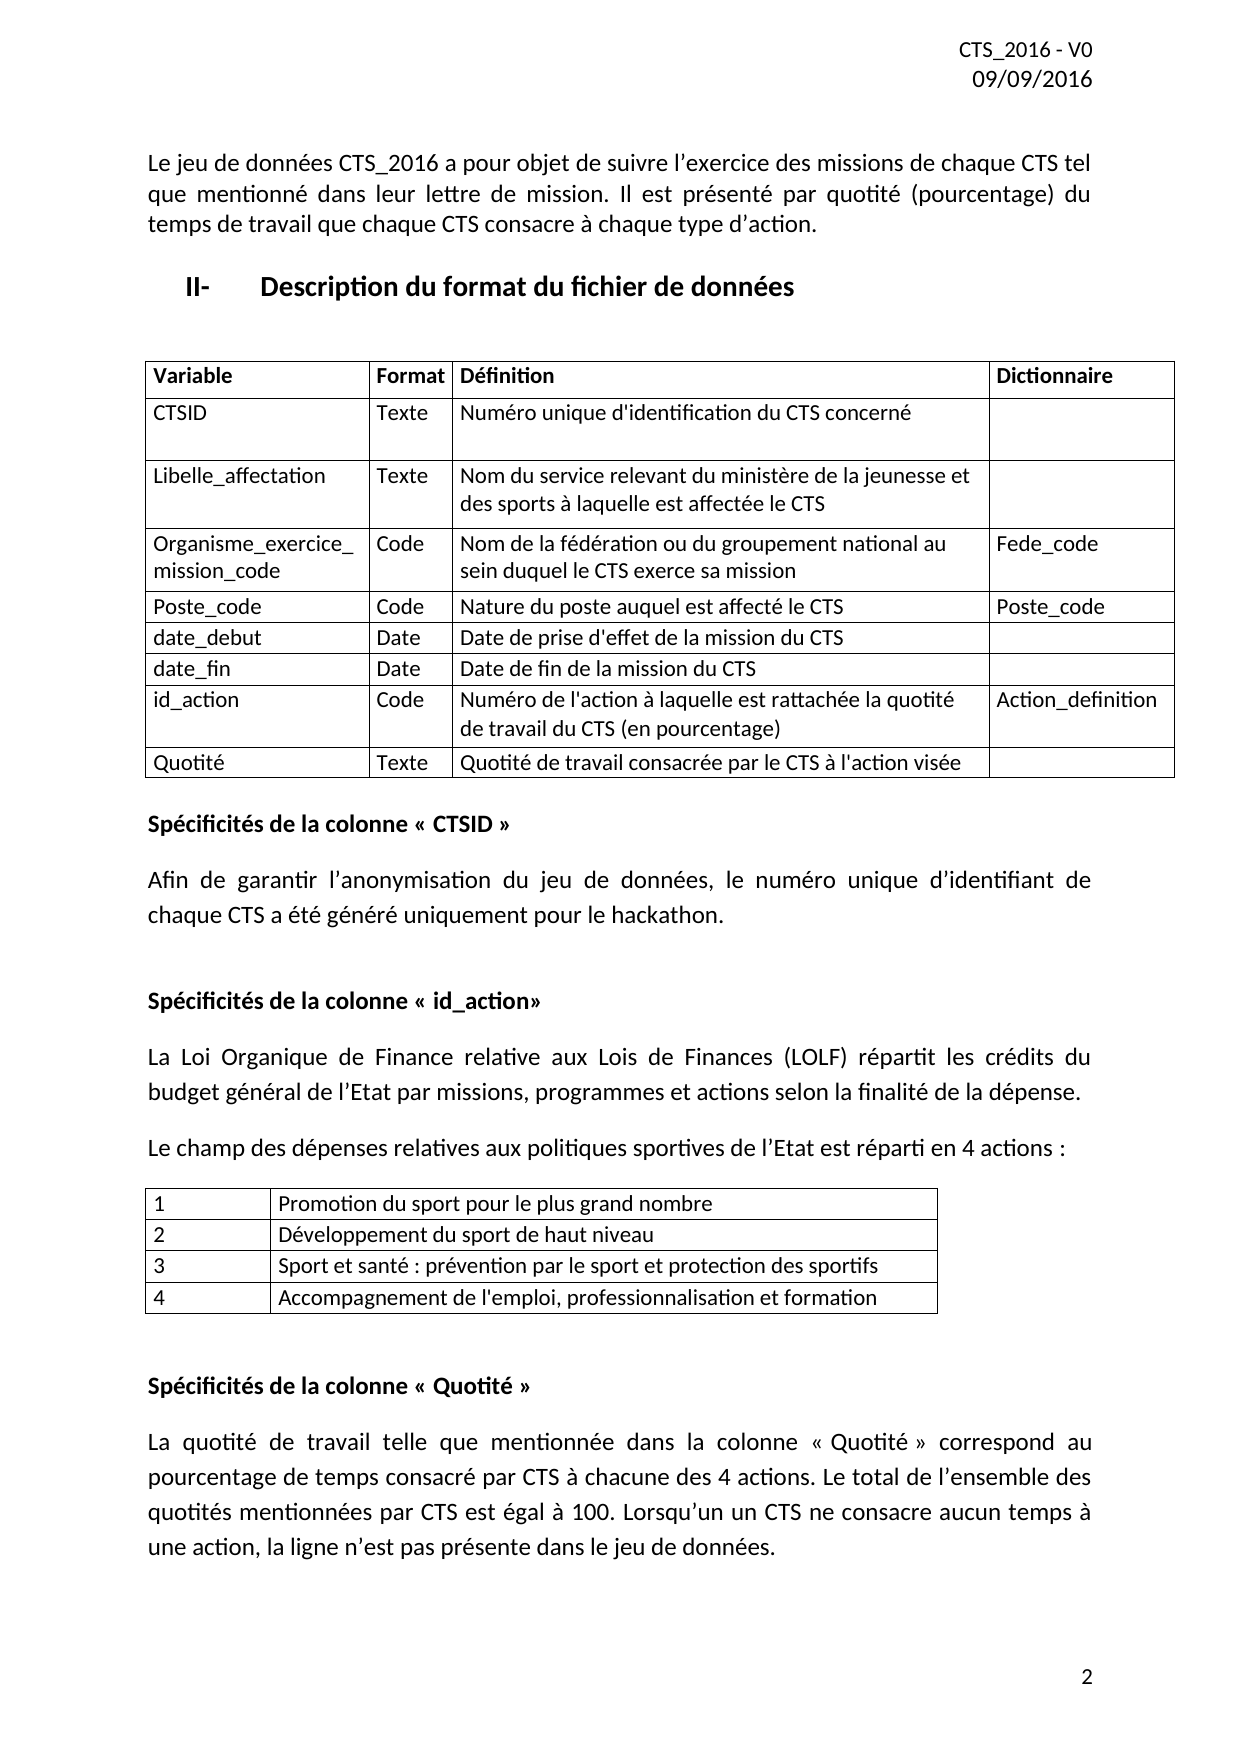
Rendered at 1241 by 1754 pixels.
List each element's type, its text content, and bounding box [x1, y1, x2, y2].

text Afin de garantir l’anonymisation du jeu de données, le numéro unique d’identifiant de chaque CTS a été généré uniquement pour le hackathon. [148, 864, 1093, 929]
table_header 1 [146, 1189, 270, 1219]
text Spécificités de la colonne « id_action» [148, 985, 1093, 1016]
text Spécificités de la colonne « Quotité » [148, 1370, 1093, 1400]
text Le jeu de données CTS_2016 a pour objet de suivre l’exercice des missions de chaque CTS tel que mentionné dans leur lettre de mission. Il est présenté par quotité (pourcentage) du temps de travail que chaque CTS consacre à chaque type d’action. [148, 148, 1093, 239]
table_cell [990, 748, 1174, 777]
table_cell Texte [370, 461, 452, 528]
table_cell Nature du poste auquel est affecté le CTS [453, 592, 989, 622]
table_cell [990, 654, 1174, 684]
table_header Définition [453, 362, 989, 397]
table_cell Nom du service relevant du ministère de la jeunesse et des sports à laquelle est affectée le CTS [453, 461, 989, 528]
table_cell Fede_code [990, 529, 1174, 591]
text Le champ des dépenses relatives aux politiques sportives de l’Etat est réparti en 4 actions : [148, 1132, 1093, 1163]
table_cell Date de prise d'effet de la mission du CTS [453, 623, 989, 653]
table_cell date_debut [146, 623, 369, 653]
table_cell Développement du sport de haut niveau [271, 1220, 937, 1250]
table_cell Poste_code [990, 592, 1174, 622]
text La quotité de travail telle que mentionnée dans la colonne « Quotité » correspond au pourcentage de temps consacré par CTS à chacune des 4 actions. Le total de l’ensemble des quotités mentionnées par CTS est égal à 100. Lorsqu’un un CTS ne consacre aucun temps à une action, la ligne n’est pas présente dans le jeu de données. [148, 1426, 1093, 1561]
table_cell [990, 461, 1174, 528]
table_cell Texte [370, 748, 452, 777]
list Description du format du fichier de données [185, 268, 1093, 304]
table_cell CTSID [146, 399, 369, 460]
table_cell date_fin [146, 654, 369, 684]
table_header Promotion du sport pour le plus grand nombre [271, 1189, 937, 1219]
table_cell Quotité [146, 748, 369, 777]
text Spécificités de la colonne « CTSID » [148, 808, 1093, 839]
table_header Variable [146, 362, 369, 397]
table_cell Texte [370, 399, 452, 460]
table_cell Date [370, 623, 452, 653]
table_cell Quotité de travail consacrée par le CTS à l'action visée [453, 748, 989, 777]
table_cell id_action [146, 686, 369, 747]
table_cell Action_definition [990, 686, 1174, 747]
table_header Format [370, 362, 452, 397]
table_cell Code [370, 529, 452, 591]
table_cell Libelle_affectation [146, 461, 369, 528]
table_cell Date [370, 654, 452, 684]
table_cell 3 [146, 1251, 270, 1282]
table_cell 2 [146, 1220, 270, 1250]
table_cell [990, 399, 1174, 460]
table_cell Numéro unique d'identification du CTS concerné [453, 399, 989, 460]
table_cell Numéro de l'action à laquelle est rattachée la quotité de travail du CTS (en pourcentage) [453, 686, 989, 747]
text La Loi Organique de Finance relative aux Lois de Finances (LOLF) répartit les crédits du budget général de l’Etat par missions, programmes et actions selon la finalité de la dépense. [148, 1041, 1093, 1107]
table_cell 4 [146, 1283, 270, 1313]
table_cell Code [370, 592, 452, 622]
table_cell Accompagnement de l'emploi, professionnalisation et formation [271, 1283, 937, 1313]
table_cell Date de fin de la mission du CTS [453, 654, 989, 684]
table_cell Nom de la fédération ou du groupement national au sein duquel le CTS exerce sa mission [453, 529, 989, 591]
table_cell Sport et santé : prévention par le sport et protection des sportifs [271, 1251, 937, 1282]
table_cell Code [370, 686, 452, 747]
table_cell Poste_code [146, 592, 369, 622]
table_cell Organisme_exercice_ mission_code [146, 529, 369, 591]
table_header Dictionnaire [990, 362, 1174, 397]
table_cell [990, 623, 1174, 653]
